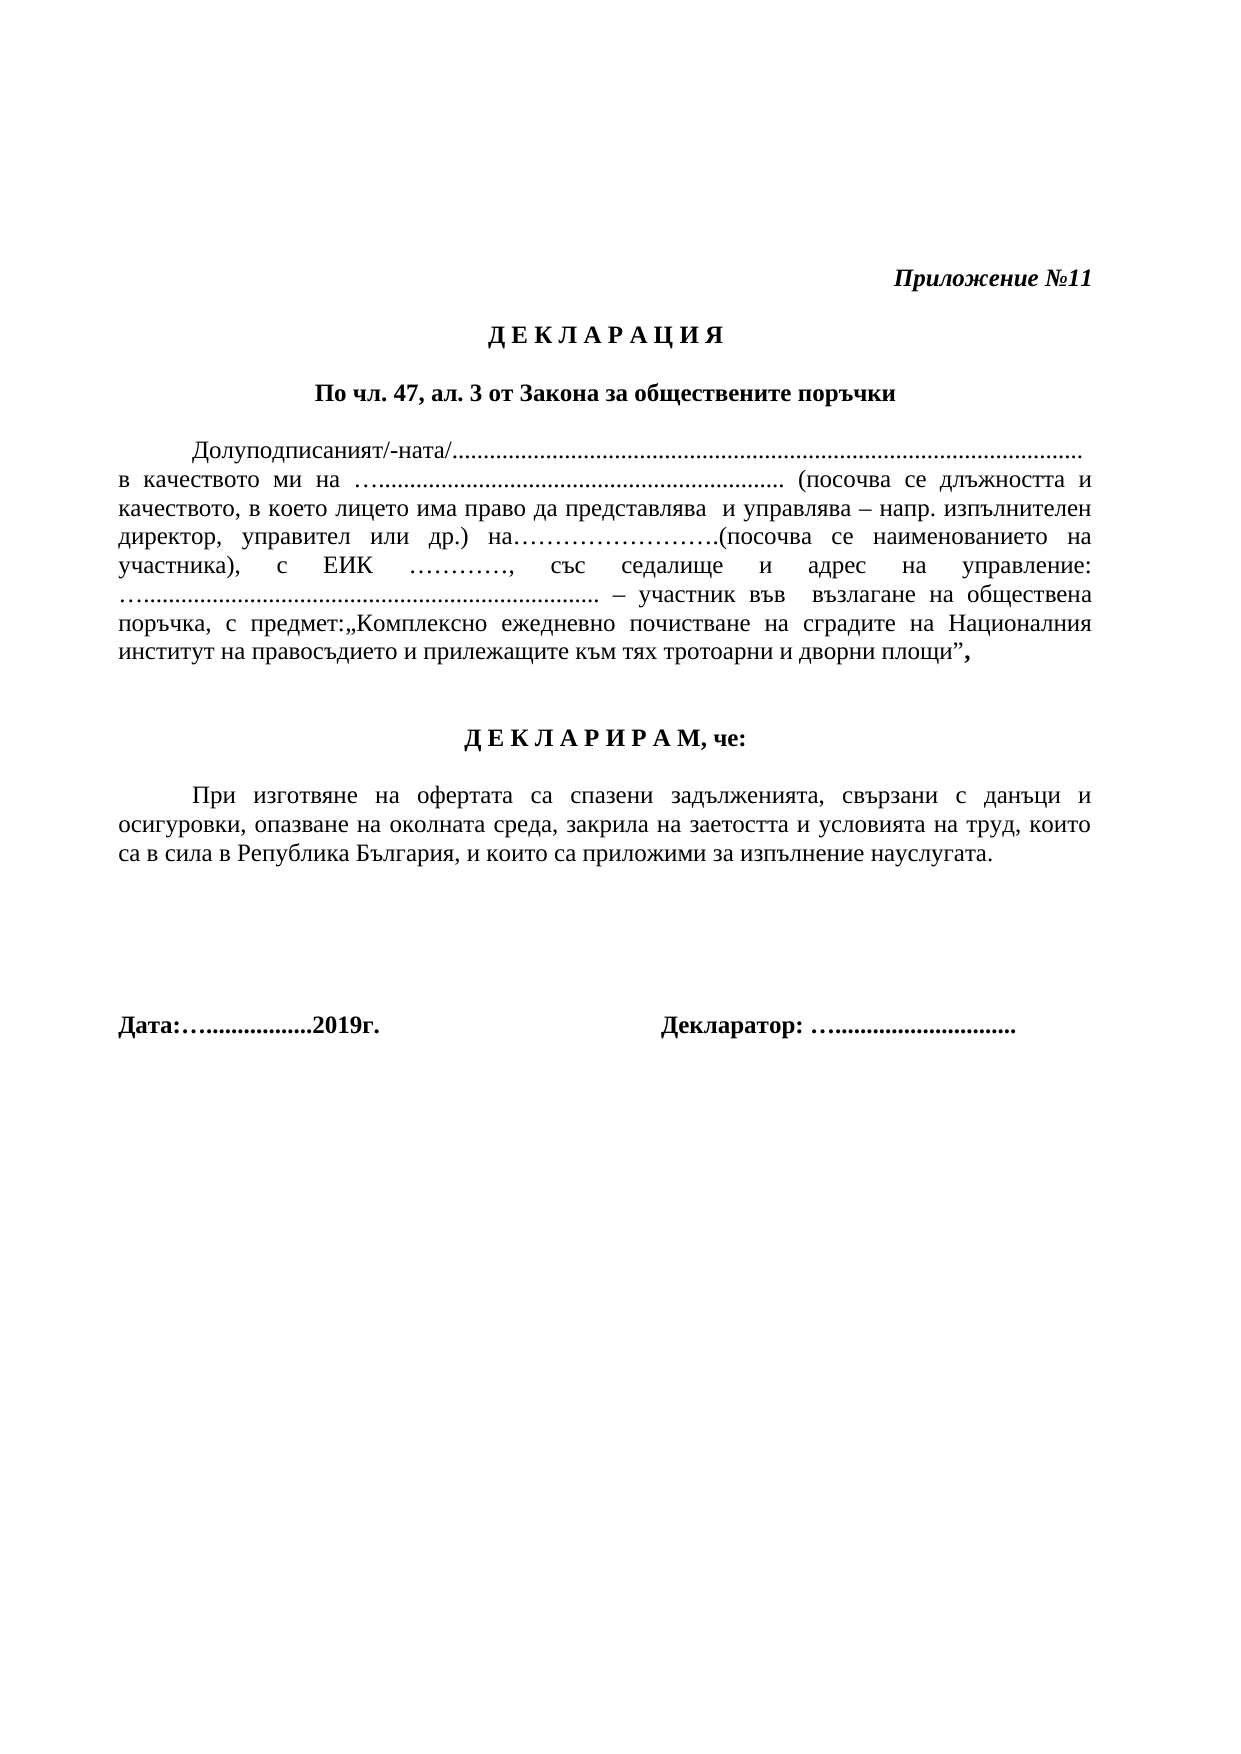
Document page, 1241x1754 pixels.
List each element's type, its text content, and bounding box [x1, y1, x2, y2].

text в качеството ми на …................................................................. (посочва се длъжността и качеството, в което лицето има право да представлява и управлява – напр. изпълнителен директор, управител или др.) на…………………….(посочва се наименованието на участника), с ЕИК …………, със седалище и адрес на управление: …......................................................................... – участник във възлагане на обществена поръчка, с предмет:„Комплексно ежедневно почистване на сградите на Националния институт на правосъдието и прилежащите към тях тротоарни и дворни площи”, [118, 464, 1093, 665]
text По чл. 47, ал. 3 от Закона за обществените поръчки [118, 378, 1093, 406]
text Долуподписаният/-ната/..................................................................................................... [118, 435, 1093, 464]
text Дата:….................2019г. Декларатор: …............................. [118, 1010, 1093, 1039]
text Д Е К Л А Р А Ц И Я [118, 320, 1093, 349]
text Д Е К Л А Р И Р А М, че: [118, 723, 1093, 751]
text Приложение №11 [118, 263, 1093, 291]
text При изготвяне на офертата са спазени задълженията, свързани с данъци и осигуровки, опазване на околната среда, закрила на заетостта и условията на труд, които са в сила в Република България, и които са приложими за изпълнение науслугата. [118, 780, 1093, 866]
